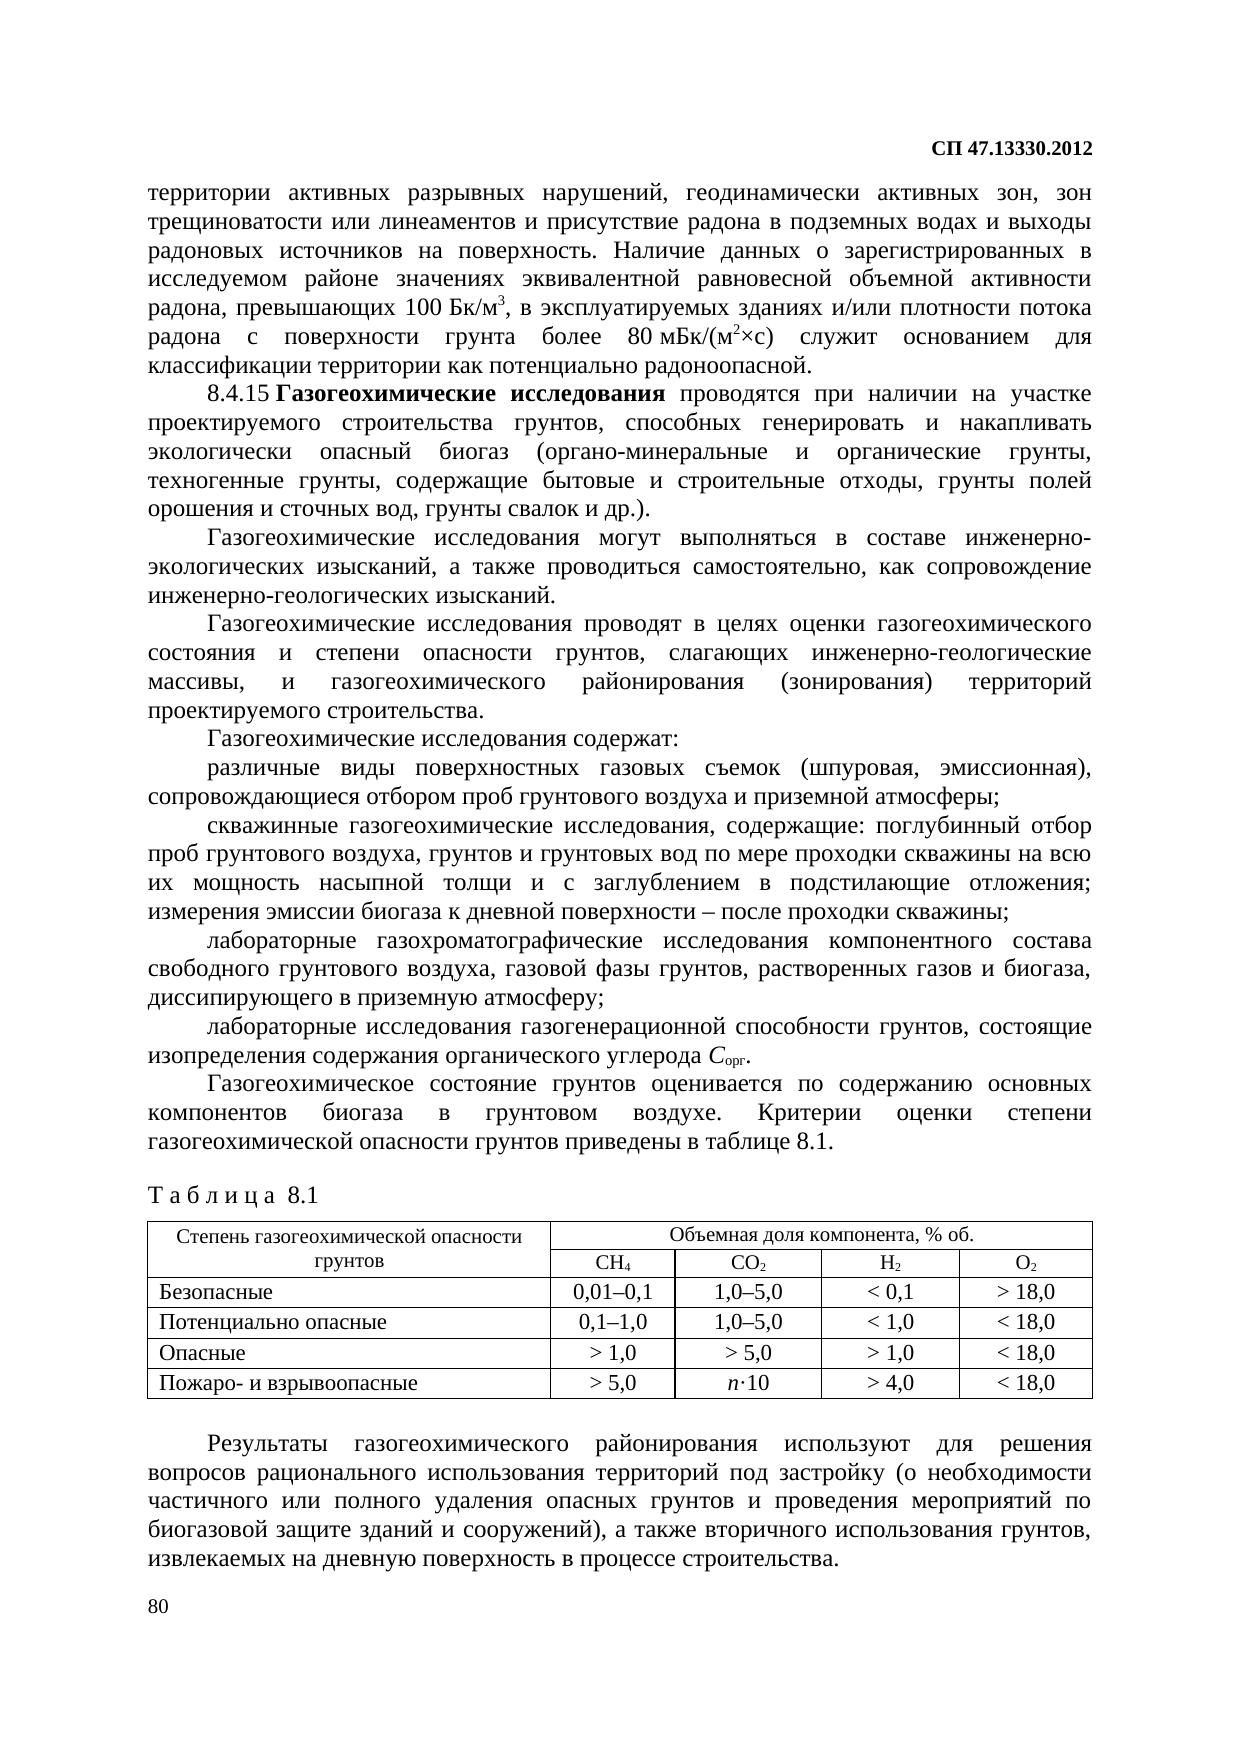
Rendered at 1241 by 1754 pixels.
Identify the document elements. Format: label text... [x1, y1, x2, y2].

table_cell > 5,0 [551, 1369, 674, 1398]
text лабораторные исследования газогенерационной способности грунтов, состоящие изопределения содержания органического углерода Сорг. [148, 1011, 1092, 1068]
table_cell > 18,0 [960, 1278, 1092, 1307]
text Результаты газогеохимического районирования используют для решения вопросов рационального использования территорий под застройку (о необходимости частичного или полного удаления опасных грунтов и проведения мероприятий по биогазовой защите зданий и сооружений), а также вторичного использования грунтов, извлекаемых на дневную поверхность в процессе строительства. [148, 1428, 1092, 1572]
table_cell СО2 [676, 1250, 821, 1277]
table_cell О2 [960, 1250, 1092, 1277]
table_cell < 18,0 [960, 1308, 1092, 1338]
table_cell 0,01–0,1 [551, 1278, 674, 1307]
text Т а б л и ц а 8.1 [148, 1180, 1092, 1208]
table_cell < 0,1 [822, 1278, 959, 1307]
text различные виды поверхностных газовых съемок (шпуровая, эмиссионная), сопровождающиеся отбором проб грунтового воздуха и приземной атмосферы; [148, 752, 1092, 810]
table_cell Н2 [822, 1250, 959, 1277]
text Газогеохимическое состояние грунтов оценивается по содержанию основных компонентов биогаза в грунтовом воздухе. Критерии оценки степени газогеохимической опасности грунтов приведены в таблице 8.1. [148, 1068, 1092, 1155]
table_header Объемная доля компонента, % об. [551, 1222, 1092, 1249]
text Газогеохимические исследования содержат: [148, 723, 1092, 752]
table_cell 0,1–1,0 [551, 1308, 674, 1338]
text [148, 177, 1092, 378]
table_cell 1,0–5,0 [676, 1278, 821, 1307]
text Газогеохимические исследования могут выполняться в составе инженерно-экологических изысканий, а также проводиться самостоятельно, как сопровождение инженерно-геологических изысканий. [148, 522, 1092, 608]
table_cell > 1,0 [822, 1339, 959, 1368]
table_cell Безопасные [148, 1278, 550, 1307]
table_cell < 1,0 [822, 1308, 959, 1338]
text Газогеохимические исследования проводят в целях оценки газогеохимического состояния и степени опасности грунтов, слагающих инженерно-геологические массивы, и газогеохимического районирования (зонирования) территорий проектируемого строительства. [148, 608, 1092, 723]
table_cell 1,0–5,0 [676, 1308, 821, 1338]
table_cell Потенциально опасные [148, 1308, 550, 1338]
table_cell Пожаро- и взрывоопасные [148, 1369, 550, 1398]
text скважинные газогеохимические исследования, содержащие: поглубинный отбор проб грунтового воздуха, грунтов и грунтовых вод по мере проходки скважины на всю их мощность насыпной толщи и с заглублением в подстилающие отложения; измерения эмиссии биогаза к дневной поверхности – после проходки скважины; [148, 810, 1092, 925]
text 8.4.15 Газогеохимические исследования проводятся при наличии на участке проектируемого строительства грунтов, способных генерировать и накапливать экологически опасный биогаз (органо-минеральные и органические грунты, техногенные грунты, содержащие бытовые и строительные отходы, грунты полей орошения и сточных вод, грунты свалок и др.). [148, 378, 1092, 522]
table_cell n·10 [676, 1369, 821, 1398]
table_header Степень газогеохимической опасности грунтов [148, 1222, 550, 1277]
table_cell < 18,0 [960, 1339, 1092, 1368]
table_cell > 4,0 [822, 1369, 959, 1398]
table_cell СН4 [551, 1250, 674, 1277]
table_cell > 1,0 [551, 1339, 674, 1368]
text лабораторные газохроматографические исследования компонентного состава свободного грунтового воздуха, газовой фазы грунтов, растворенных газов и биогаза, диссипирующего в приземную атмосферу; [148, 925, 1092, 1011]
table_cell > 5,0 [676, 1339, 821, 1368]
table_cell Опасные [148, 1339, 550, 1368]
table_cell < 18,0 [960, 1369, 1092, 1398]
